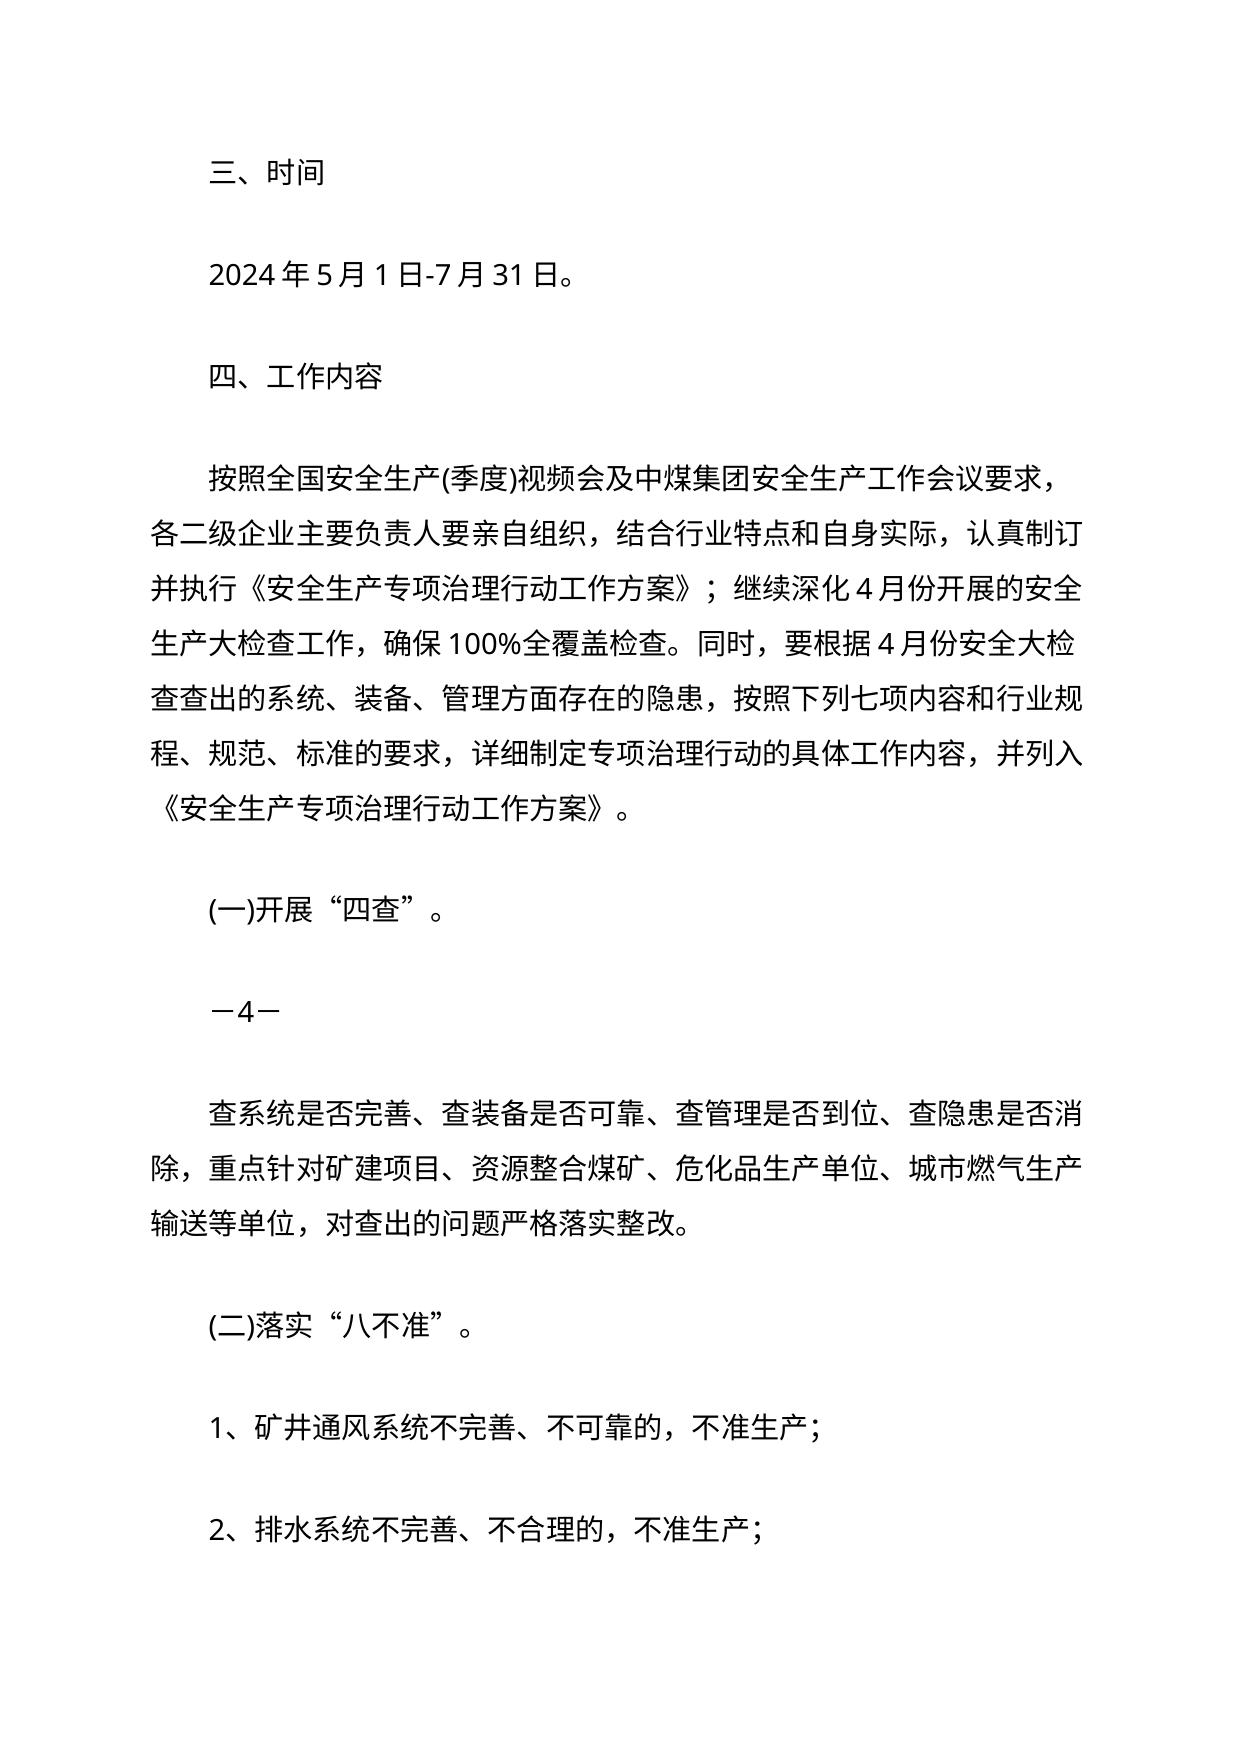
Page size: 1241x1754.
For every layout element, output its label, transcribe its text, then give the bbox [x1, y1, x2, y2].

text 三、时间 [150, 150, 1090, 192]
text 1、矿井通风系统不完善、不可靠的，不准生产； [150, 1404, 1090, 1447]
text 按照全国安全生产(季度)视频会及中煤集团安全生产工作会议要求，各二级企业主要负责人要亲自组织，结合行业特点和自身实际，认真制订并执行《安全生产专项治理行动工作方案》；继续深化4月份开展的安全生产大检查工作，确保100%全覆盖检查。同时，要根据4月份安全大检查查出的系统、装备、管理方面存在的隐患，按照下列七项内容和行业规程、规范、标准的要求，详细制定专项治理行动的具体工作内容，并列入《安全生产专项治理行动工作方案》。 [150, 456, 1090, 827]
text 2024年5月1日-7月31日。 [150, 252, 1090, 294]
text (二)落实“八不准”。 [150, 1302, 1090, 1345]
text 四、工作内容 [150, 354, 1090, 396]
text (一)开展“四查”。 [150, 887, 1090, 929]
text 查系统是否完善、查装备是否可靠、查管理是否到位、查隐患是否消除，重点针对矿建项目、资源整合煤矿、危化品生产单位、城市燃气生产输送等单位，对查出的问题严格落实整改。 [150, 1091, 1090, 1243]
text －4－ [150, 989, 1090, 1031]
text 2、排水系统不完善、不合理的，不准生产； [150, 1506, 1090, 1549]
